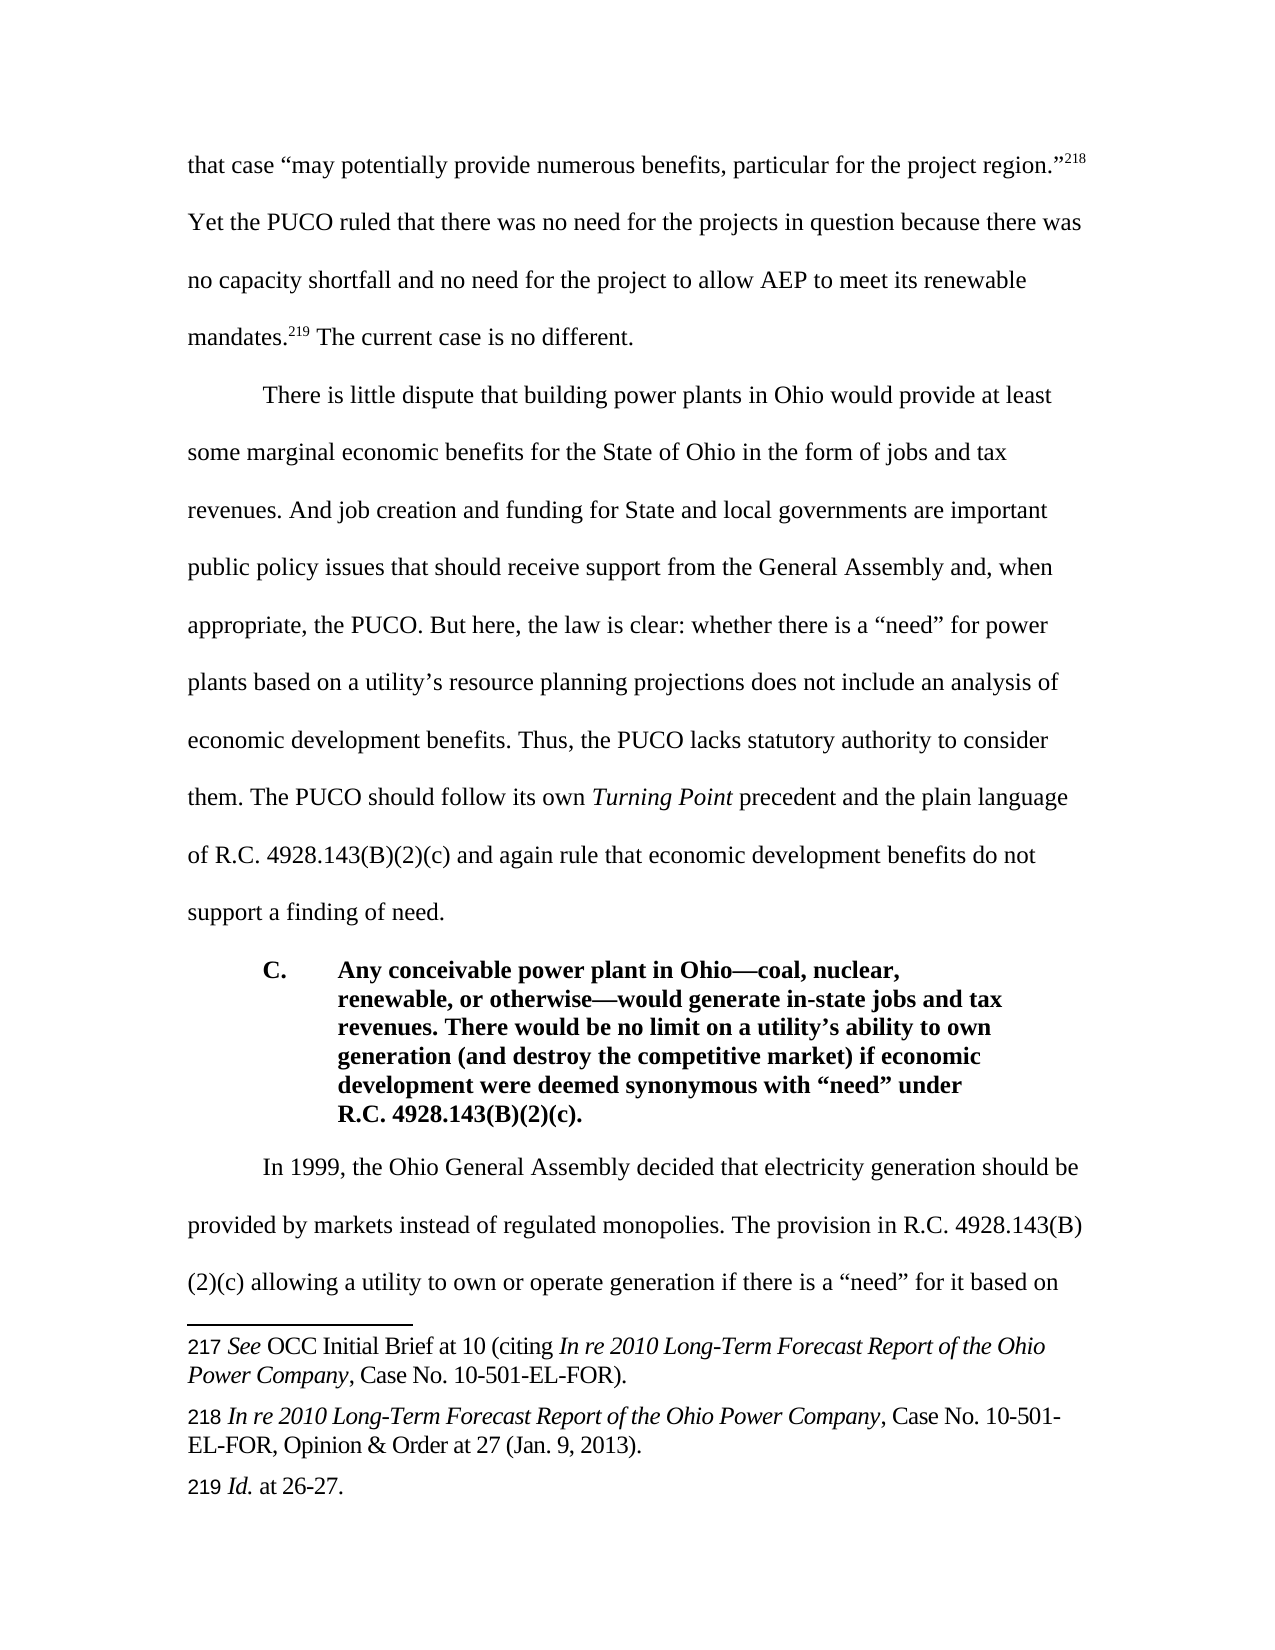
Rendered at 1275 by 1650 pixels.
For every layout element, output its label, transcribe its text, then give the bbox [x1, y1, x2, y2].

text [187, 1152, 1087, 1296]
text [187, 150, 1087, 351]
subtitle C. Any conceivable power plant in Ohio—coal, nuclear, renewable, or otherwise—would generate in-state jobs and tax revenues. There would be no limit on a utility’s ability to own generation (and destroy the competitive market) if economic development were deemed synonymous with “need” under R.C. 4928.143(B)(2)(c). [262, 955, 1012, 1127]
text There is little dispute that building power plants in Ohio would provide at least some marginal economic benefits for the State of Ohio in the form of jobs and tax revenues. And job creation and funding for State and local governments are important public policy issues that should receive support from the General Assembly and, when appropriate, the PUCO. But here, the law is clear: whether there is a “need” for power plants based on a utility’s resource planning projections does not include an analysis of economic development benefits. Thus, the PUCO lacks statutory authority to consider them. The PUCO should follow its own Turning Point precedent and the plain language of R.C. 4928.143(B)(2)(c) and again rule that economic development benefits do not support a finding of need. [187, 380, 1087, 926]
